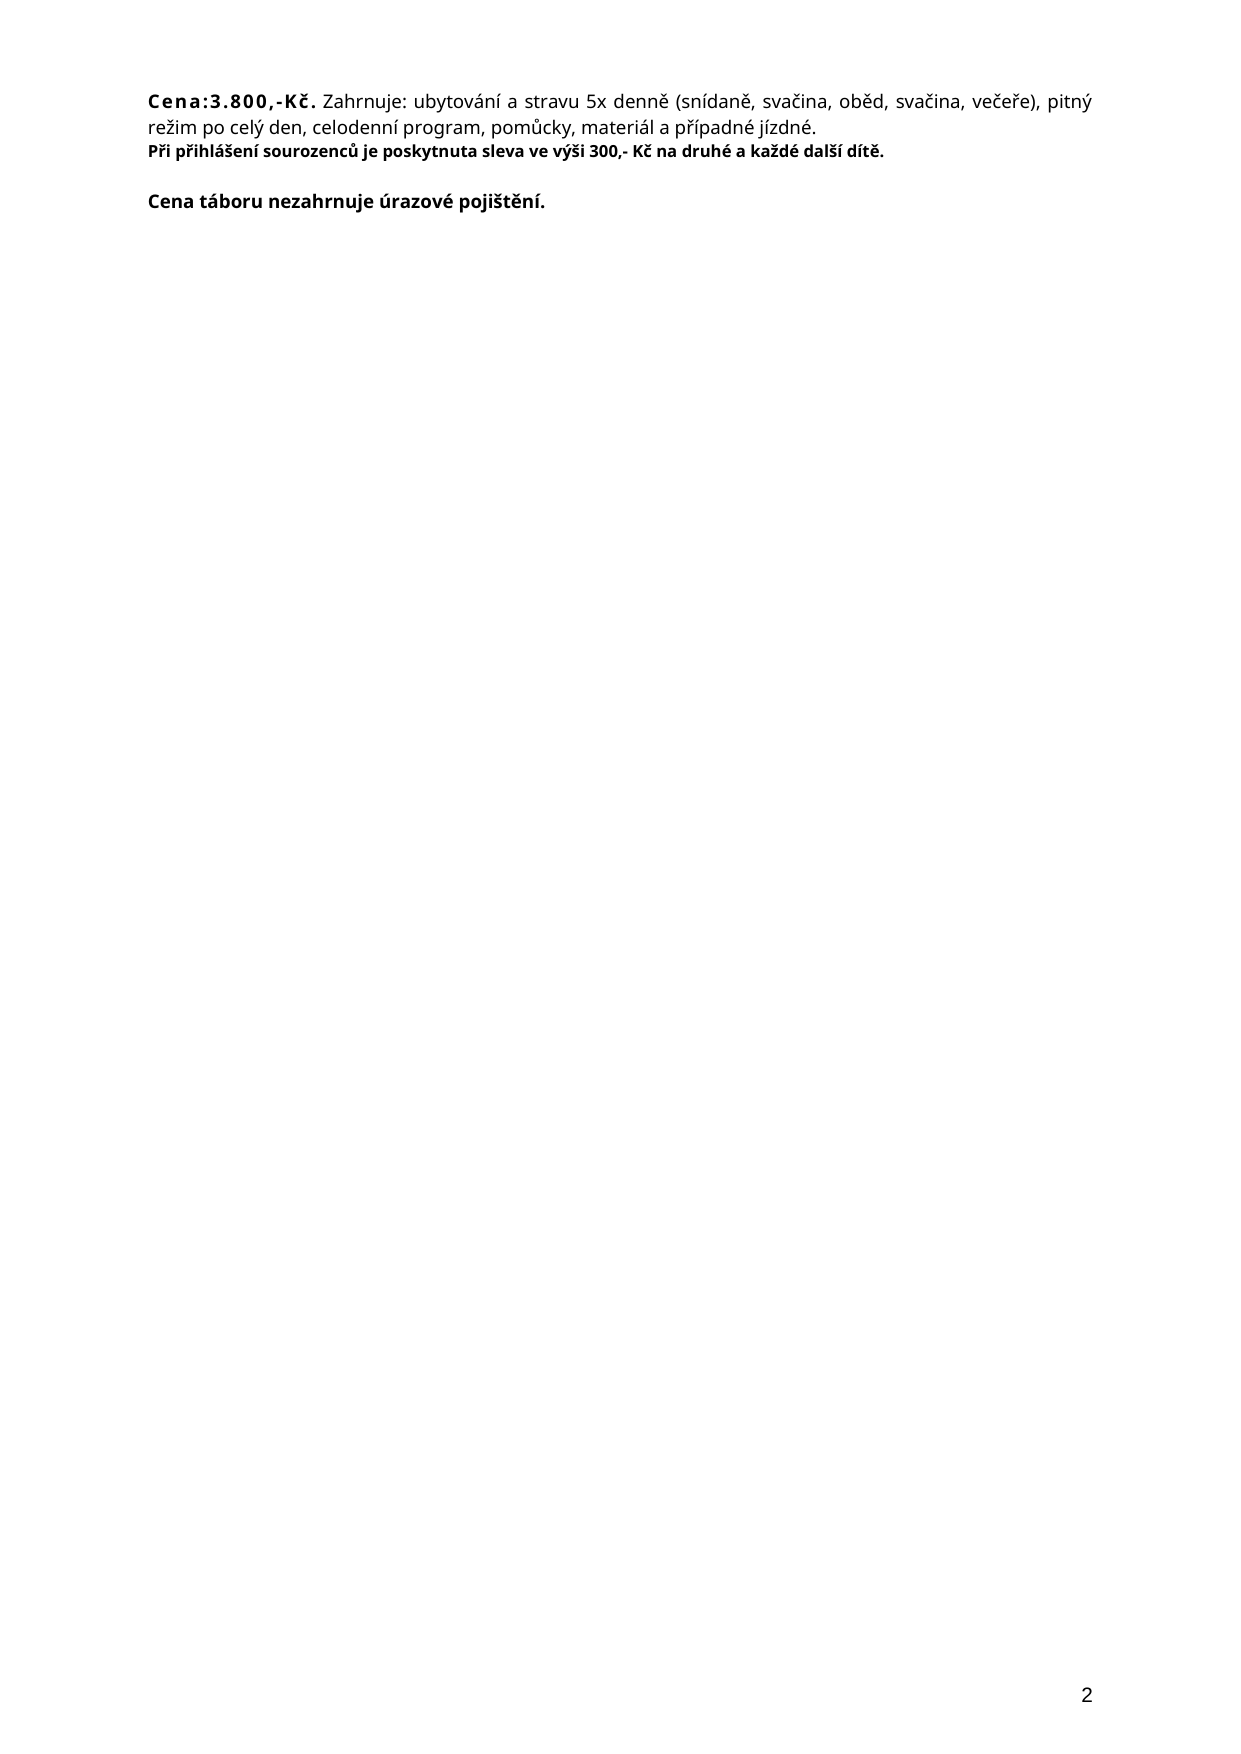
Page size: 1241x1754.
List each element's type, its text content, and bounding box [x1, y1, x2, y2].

text Při přihlášení sourozenců je poskytnuta sleva ve výši 300,- Kč na druhé a každé další dítě. [148, 140, 1092, 162]
text Cena táboru nezahrnuje úrazové pojištění. [148, 188, 1092, 213]
text Cena:3.800,-Kč. Zahrnuje: ubytování a stravu 5x denně (snídaně, svačina, oběd, svačina, večeře), pitný režim po celý den, celodenní program, pomůcky, materiál a případné jízdné. [148, 89, 1092, 140]
